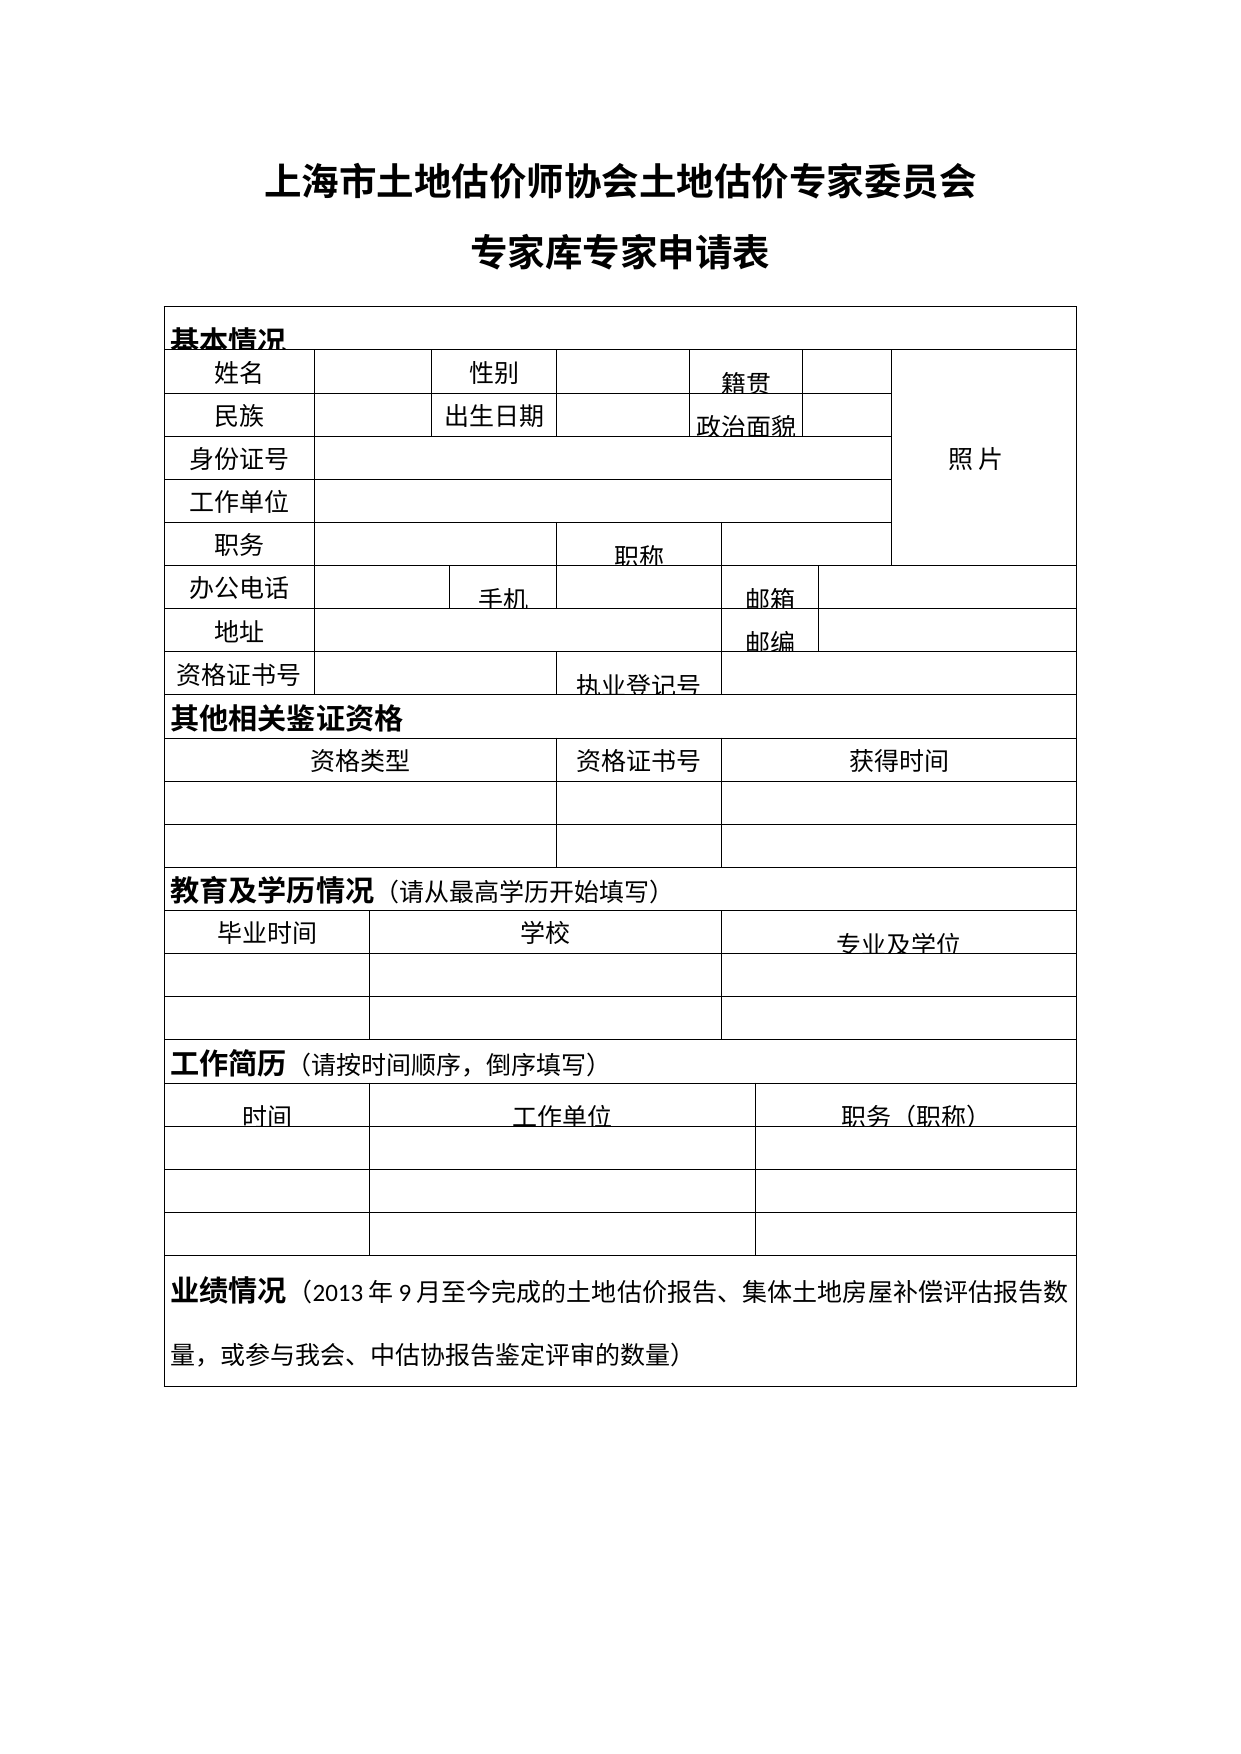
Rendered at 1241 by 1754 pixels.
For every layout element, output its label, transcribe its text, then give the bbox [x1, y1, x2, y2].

table_cell [722, 997, 1076, 1039]
table_cell 学校 [370, 911, 721, 953]
table_cell [315, 652, 556, 694]
table_cell 业绩情况（2013年9月至今完成的土地估价报告、集体土地房屋补偿评估报告数量，或参与我会、中估协报告鉴定评审的数量） [165, 1256, 1076, 1386]
table_cell [756, 1213, 1076, 1255]
table_cell 工作单位 [370, 1084, 755, 1126]
table_cell [315, 437, 891, 479]
table_cell [756, 1170, 1076, 1212]
table_cell [557, 825, 721, 867]
table_cell 手机 [450, 566, 556, 608]
table_cell 工作简历（请按时间顺序，倒序填写） [165, 1040, 1076, 1082]
text 专家库专家申请表 [187, 236, 1053, 274]
table_cell [315, 523, 556, 565]
table_cell [370, 1127, 755, 1169]
table_cell 职称 [557, 523, 721, 565]
table_cell 照 片 [892, 350, 1076, 565]
table_cell [370, 1170, 755, 1212]
table_cell 民族 [165, 394, 314, 436]
table_cell [165, 782, 556, 824]
table_cell [803, 394, 891, 436]
table_cell [165, 1127, 369, 1169]
table_cell 资格类型 [165, 739, 556, 781]
text 上海市土地估价师协会土地估价专家委员会 [187, 162, 1053, 204]
table_cell 资格证书号 [557, 739, 721, 781]
table_cell [315, 480, 891, 522]
table_cell 教育及学历情况（请从最高学历开始填写） [165, 868, 1076, 910]
table_cell 职务 [165, 523, 314, 565]
table_header 基本情况 [165, 307, 1076, 349]
table_cell [370, 954, 721, 996]
table_cell [819, 609, 1076, 651]
table_cell [819, 566, 1076, 608]
table_cell [370, 1213, 755, 1255]
table_cell 工作单位 [165, 480, 314, 522]
table_cell [557, 782, 721, 824]
table_cell [722, 782, 1076, 824]
table_cell [165, 954, 369, 996]
table_cell 时间 [165, 1084, 369, 1126]
table_cell 出生日期 [432, 394, 556, 436]
table_cell [370, 997, 721, 1039]
table_cell [722, 825, 1076, 867]
table_cell [315, 609, 721, 651]
table_cell [722, 954, 1076, 996]
table_cell [557, 566, 721, 608]
table_cell [165, 825, 556, 867]
table_cell [722, 652, 1076, 694]
table_cell 政治面貌 [690, 394, 802, 436]
table_cell 专业及学位 [722, 911, 1076, 953]
table_cell 毕业时间 [165, 911, 369, 953]
table_cell [165, 1213, 369, 1255]
table_cell [722, 523, 891, 565]
table_cell 资格证书号 [165, 652, 314, 694]
table_cell 执业登记号 [557, 652, 721, 694]
table_cell [557, 394, 689, 436]
table_cell 姓名 [165, 350, 314, 392]
table_cell 办公电话 [165, 566, 314, 608]
table_cell [165, 1170, 369, 1212]
table_cell 籍贯 [690, 350, 802, 392]
table_cell [315, 566, 449, 608]
table_cell [315, 350, 431, 392]
table_cell 职务（职称） [756, 1084, 1076, 1126]
table_cell [557, 350, 689, 392]
table_cell [756, 1127, 1076, 1169]
table_cell 身份证号 [165, 437, 314, 479]
table_cell 地址 [165, 609, 314, 651]
table_cell [315, 394, 431, 436]
table_cell 性别 [432, 350, 556, 392]
table_cell 获得时间 [722, 739, 1076, 781]
table_cell [165, 997, 369, 1039]
table_cell [803, 350, 891, 392]
table_cell 邮编 [722, 609, 818, 651]
table_cell 其他相关鉴证资格 [165, 695, 1076, 737]
table_cell 邮箱 [722, 566, 818, 608]
